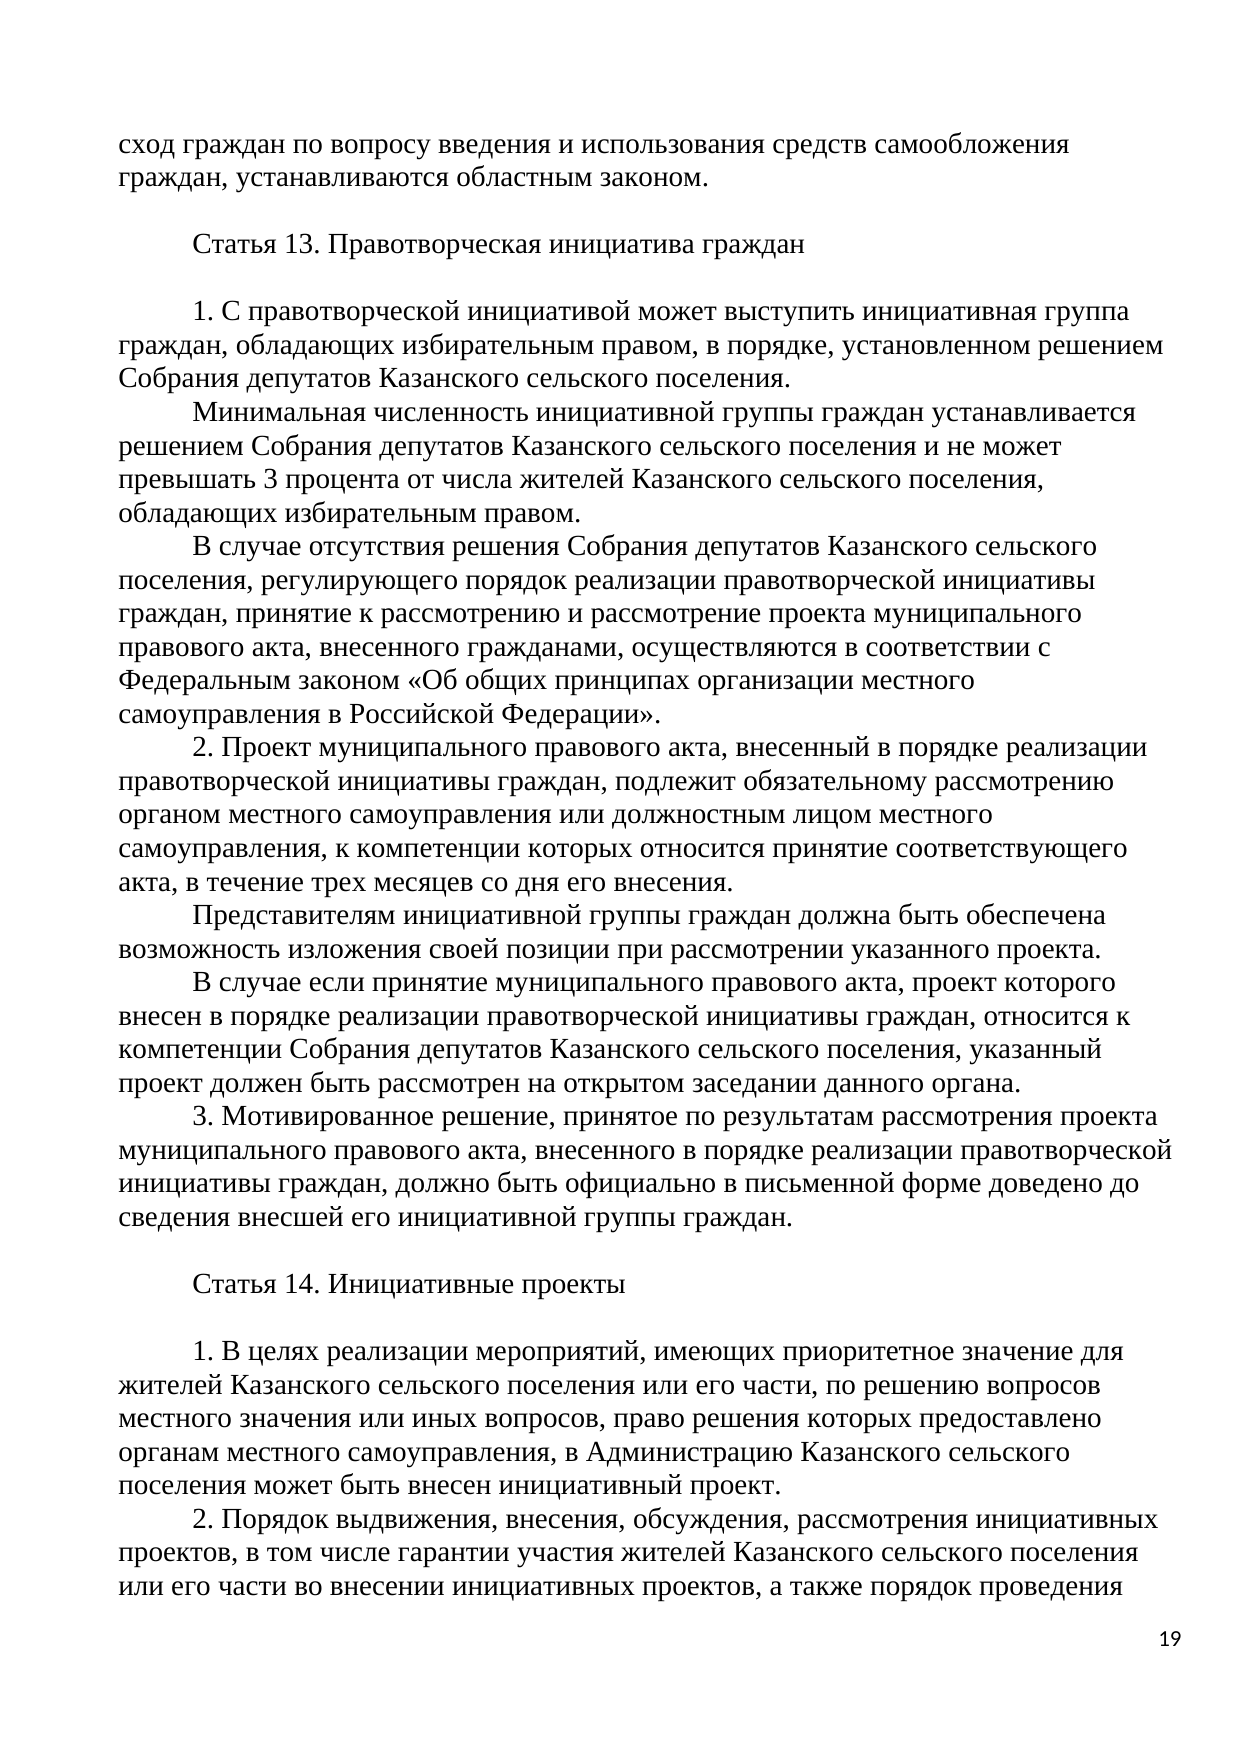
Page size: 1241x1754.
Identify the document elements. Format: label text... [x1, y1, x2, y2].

text Статья 13. Правотворческая инициатива граждан [118, 226, 1181, 260]
text 3. Мотивированное решение, принятое по результатам рассмотрения проекта муниципального правового акта, внесенного в порядке реализации правотворческой инициативы граждан, должно быть официально в письменной форме доведено до сведения внесшей его инициативной группы граждан. [118, 1098, 1181, 1233]
text Статья 14. Инициативные проекты [118, 1266, 1181, 1300]
text В случае отсутствия решения Собрания депутатов Казанского сельского поселения, регулирующего порядок реализации правотворческой инициативы граждан, принятие к рассмотрению и рассмотрение проекта муниципального правового акта, внесенного гражданами, осуществляются в соответствии с Федеральным законом «Об общих принципах организации местного самоуправления в Российской Федерации». [118, 528, 1181, 729]
text 1. В целях реализации мероприятий, имеющих приоритетное значение для жителей Казанского сельского поселения или его части, по решению вопросов местного значения или иных вопросов, право решения которых предоставлено органам местного самоуправления, в Администрацию Казанского сельского поселения может быть внесен инициативный проект. [118, 1333, 1181, 1501]
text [118, 1501, 1181, 1602]
text 1. С правотворческой инициативой может выступить инициативная группа граждан, обладающих избирательным правом, в порядке, установленном решением Собрания депутатов Казанского сельского поселения. [118, 293, 1181, 394]
text В случае если принятие муниципального правового акта, проект которого внесен в порядке реализации правотворческой инициативы граждан, относится к компетенции Собрания депутатов Казанского сельского поселения, указанный проект должен быть рассмотрен на открытом заседании данного органа. [118, 964, 1181, 1098]
text Минимальная численность инициативной группы граждан устанавливается решением Собрания депутатов Казанского сельского поселения и не может превышать 3 процента от числа жителей Казанского сельского поселения, обладающих избирательным правом. [118, 394, 1181, 528]
text Представителям инициативной группы граждан должна быть обеспечена возможность изложения своей позиции при рассмотрении указанного проекта. [118, 897, 1181, 964]
text 2. Проект муниципального правового акта, внесенный в порядке реализации правотворческой инициативы граждан, подлежит обязательному рассмотрению органом местного самоуправления или должностным лицом местного самоуправления, к компетенции которых относится принятие соответствующего акта, в течение трех месяцев со дня его внесения. [118, 729, 1181, 897]
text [118, 126, 1181, 193]
